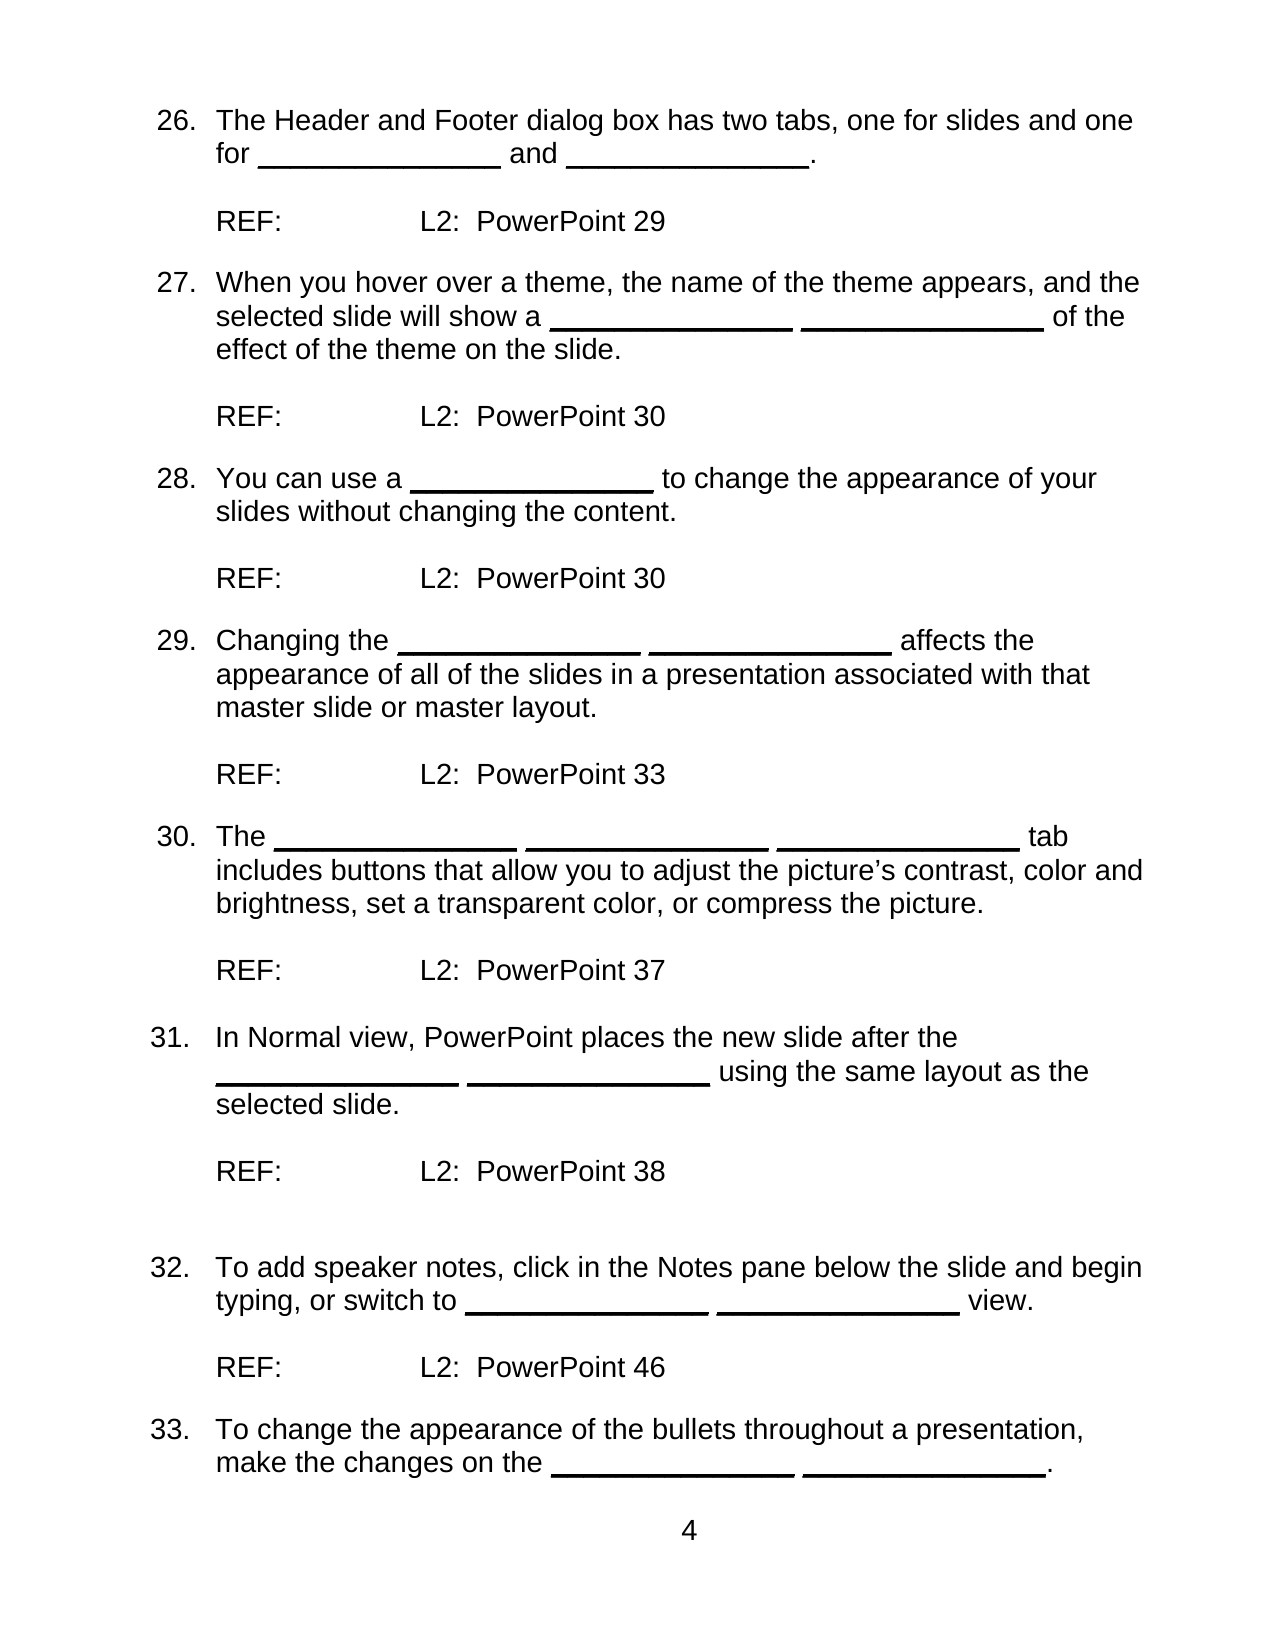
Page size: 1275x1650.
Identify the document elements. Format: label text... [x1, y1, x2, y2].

text 33. To change the appearance of the bullets throughout a presentation, make the changes on the _______________ _______________. [150, 1412, 1162, 1479]
text 28. You can use a _______________ to change the appearance of your slides without changing the content. [150, 461, 1162, 528]
text REF: L2: PowerPoint 37 [216, 953, 1162, 987]
text REF: L2: PowerPoint 29 [216, 204, 1162, 237]
text REF: L2: PowerPoint 30 [216, 399, 1162, 433]
text 32. To add speaker notes, click in the Notes pane below the slide and begin typing, or switch to _______________ _______________ view. [150, 1249, 1162, 1317]
text 27. When you hover over a theme, the name of the theme appears, and the selected slide will show a _______________ _______________ of the effect of the theme on the slide. [150, 265, 1162, 366]
text REF: L2: PowerPoint 33 [216, 757, 1162, 791]
text 26. The Header and Footer dialog box has two tabs, one for slides and one for _______________ and _______________. [150, 103, 1162, 170]
text REF: L2: PowerPoint 30 [216, 562, 1162, 595]
text REF: L2: PowerPoint 38 [216, 1154, 1162, 1188]
text REF: L2: PowerPoint 46 [216, 1350, 1162, 1384]
text 29. Changing the _______________ _______________ affects the appearance of all of the slides in a presentation associated with that master slide or master layout. [150, 623, 1162, 724]
text 31. In Normal view, PowerPoint places the new slide after the _______________ _______________ using the same layout as the selected slide. [150, 1020, 1162, 1121]
text 30. The _______________ _______________ _______________ tab includes buttons that allow you to adjust the picture’s contrast, color and brightness, set a transparent color, or compress the picture. [150, 819, 1162, 919]
